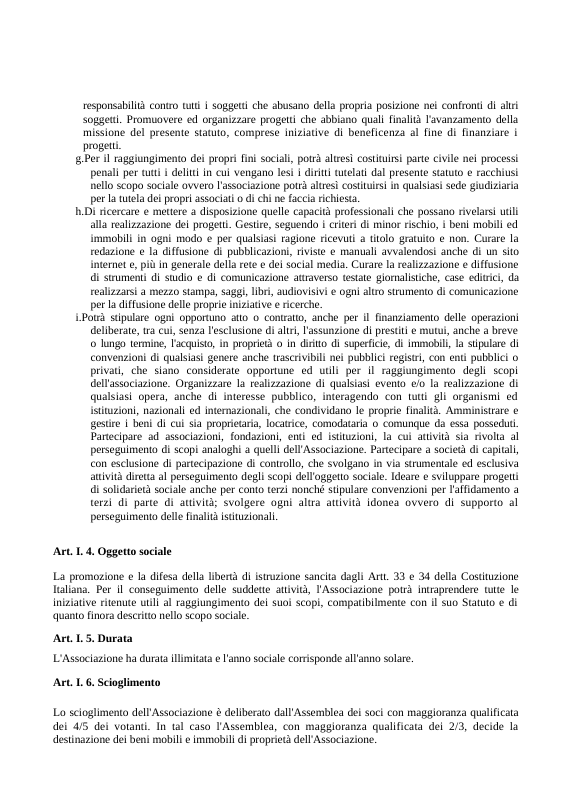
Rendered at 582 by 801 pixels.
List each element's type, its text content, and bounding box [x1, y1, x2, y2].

list Per il raggiungimento dei propri fini sociali, potrà altresì costituirsi parte civile nei processi penali per tutti i delitti in cui vengano lesi i diritti tutelati dal presente statuto e racchiusi nello scopo sociale ovvero l'associazione potrà altresì costituirsi in qualsiasi sede giudiziaria per la tutela dei propri associati o di chi ne faccia richiesta. [75, 152, 519, 205]
text Lo scioglimento dell'Associazione è deliberato dall'Assemblea dei soci con maggioranza qualificata dei 4/5 dei votanti. In tal caso l'Assemblea, con maggioranza qualificata dei 2/3, decide la destinazione dei beni mobili e immobili di proprietà dell'Associazione. [53, 706, 519, 746]
list Di ricercare e mettere a disposizione quelle capacità professionali che possano rivelarsi utili alla realizzazione dei progetti. Gestire, seguendo i criteri di minor rischio, i beni mobili ed immobili in ogni modo e per qualsiasi ragione ricevuti a titolo gratuito e non. Curare la redazione e la diffusione di pubblicazioni, riviste e manuali avvalendosi anche di un sito internet e, più in generale della rete e dei social media. Curare la realizzazione e diffusione di strumenti di studio e di comunicazione attraverso testate giornalistiche, case editrici, da realizzarsi a mezzo stampa, saggi, libri, audiovisivi e ogni altro strumento di comunicazione per la diffusione delle proprie iniziative e ricerche. [75, 205, 519, 311]
list Potrà stipulare ogni opportuno atto o contratto, anche per il finanziamento delle operazioni deliberate, tra cui, senza l'esclusione di altri, l'assunzione di prestiti e mutui, anche a breve o lungo termine, l'acquisto, in proprietà o in diritto di superficie, di immobili, la stipulare di convenzioni di qualsiasi genere anche trascrivibili nei pubblici registri, con enti pubblici o privati, che siano considerate opportune ed utili per il raggiungimento degli scopi dell'associazione. Organizzare la realizzazione di qualsiasi evento e/o la realizzazione di qualsiasi opera, anche di interesse pubblico, interagendo con tutti gli organismi ed istituzioni, nazionali ed internazionali, che condividano le proprie finalità. Amministrare e gestire i beni di cui sia proprietaria, locatrice, comodataria o comunque da essa posseduti. Partecipare ad associazioni, fondazioni, enti ed istituzioni, la cui attività sia rivolta al perseguimento di scopi analoghi a quelli dell'Associazione. Partecipare a società di capitali, con esclusione di partecipazione di controllo, che svolgano in via strumentale ed esclusiva attività diretta al perseguimento degli scopi dell'oggetto sociale. Ideare e sviluppare progetti di solidarietà sociale anche per conto terzi nonché stipulare convenzioni per l'affidamento a terzi di parte di attività; svolgere ogni altra attività idonea ovvero di supporto al perseguimento delle finalità istituzionali. [75, 311, 519, 522]
text La promozione e la difesa della libertà di istruzione sancita dagli Artt. 33 e 34 della Costituzione Italiana. Per il conseguimento delle suddette attività, l'Associazione potrà intraprendere tutte le iniziative ritenute utili al raggiungimento dei suoi scopi, compatibilmente con il suo Statuto e di quanto finora descritto nello scopo sociale. [53, 569, 519, 622]
text L'Associazione ha durata illimitata e l'anno sociale corrisponde all'anno solare. Art. I. 6. Scioglimento [53, 652, 422, 688]
text Art. I. 4. Oggetto sociale [53, 545, 519, 558]
text responsabilità contro tutti i soggetti che abusano della propria posizione nei confronti di altri soggetti. Promuovere ed organizzare progetti che abbiano quali finalità l'avanzamento della missione del presente statuto, comprese iniziative di beneficenza al fine di finanziare i progetti. [83, 99, 519, 152]
